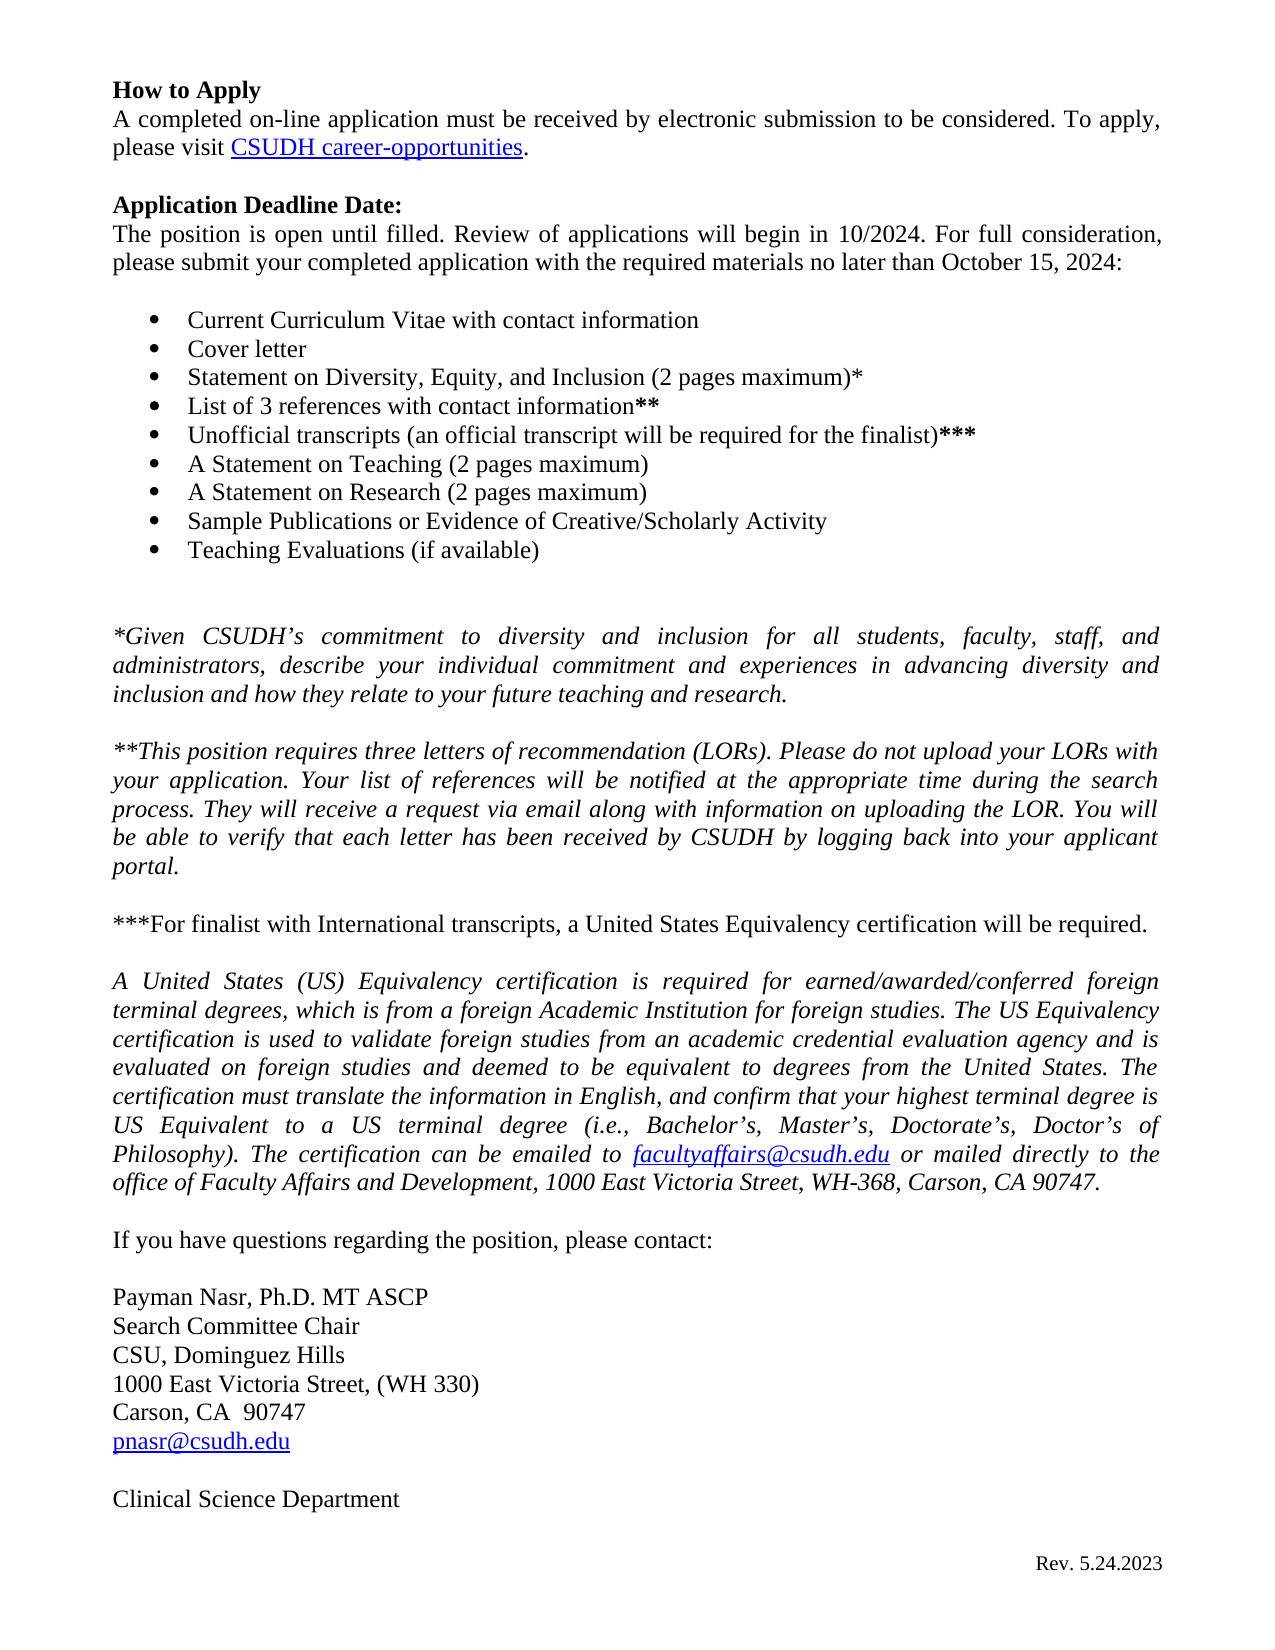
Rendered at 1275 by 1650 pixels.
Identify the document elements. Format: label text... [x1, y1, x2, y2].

list List of 3 references with contact information** [150, 391, 1162, 420]
list Sample Publications or Evidence of Creative/Scholarly Activity [150, 506, 1162, 535]
list Statement on Diversity, Equity, and Inclusion (2 pages maximum)* [150, 362, 1162, 391]
text The position is open until filled. Review of applications will begin in . For full consideration, please submit your completed application with the required materials no later than : [112, 219, 1162, 276]
text A completed on-line application must be received by electronic submission to be considered. To apply, please visit CSUDH career-opportunities. [112, 104, 1162, 161]
text If you have questions regarding the position, please contact: [112, 1225, 1162, 1254]
text Application Deadline Date: [112, 190, 1162, 219]
list (2 pages maximum) [150, 449, 1162, 477]
text **This position requires three letters of recommendation (LORs). Please do not upload your LORs with your application. Your list of references will be notified at the appropriate time during the search process. They will receive a request via email along with information on uploading the LOR. You will be able to verify that each letter has been received by CSUDH by logging back into your applicant portal. [112, 736, 1162, 880]
list Unofficial transcripts (an official transcript will be required for the finalist)*** [150, 420, 1162, 449]
text How to Apply [112, 75, 1162, 104]
list Teaching Evaluations (if available) [150, 535, 1162, 564]
text ***For finalist with International transcripts, a United States Equivalency certification will be required. [112, 909, 1162, 937]
text A United States (US) Equivalency certification is required for earned/awarded/conferred foreign terminal degrees, which is from a foreign Academic Institution for foreign studies. The US Equivalency certification is used to validate foreign studies from an academic credential evaluation agency and is evaluated on foreign studies and deemed to be equivalent to degrees from the United States. The certification must translate the information in English, and confirm that your highest terminal degree is US Equivalent to a US terminal degree (i.e., Bachelor’s, Master’s, Doctorate’s, Doctor’s of Philosophy). The certification can be emailed to facultyaffairs@csudh.edu or mailed directly to the office of Faculty Affairs and Development, 1000 East Victoria Street, WH-368, Carson, CA 90747. [112, 966, 1162, 1196]
text *Given CSUDH’s commitment to diversity and inclusion for all students, faculty, staff, and administrators, describe your individual commitment and experiences in advancing diversity and inclusion and how they relate to your future teaching and research. [112, 621, 1162, 707]
list Cover letter [150, 334, 1162, 362]
list Current Curriculum Vitae with contact information [150, 305, 1162, 334]
list (2 pages maximum) [150, 477, 1162, 506]
